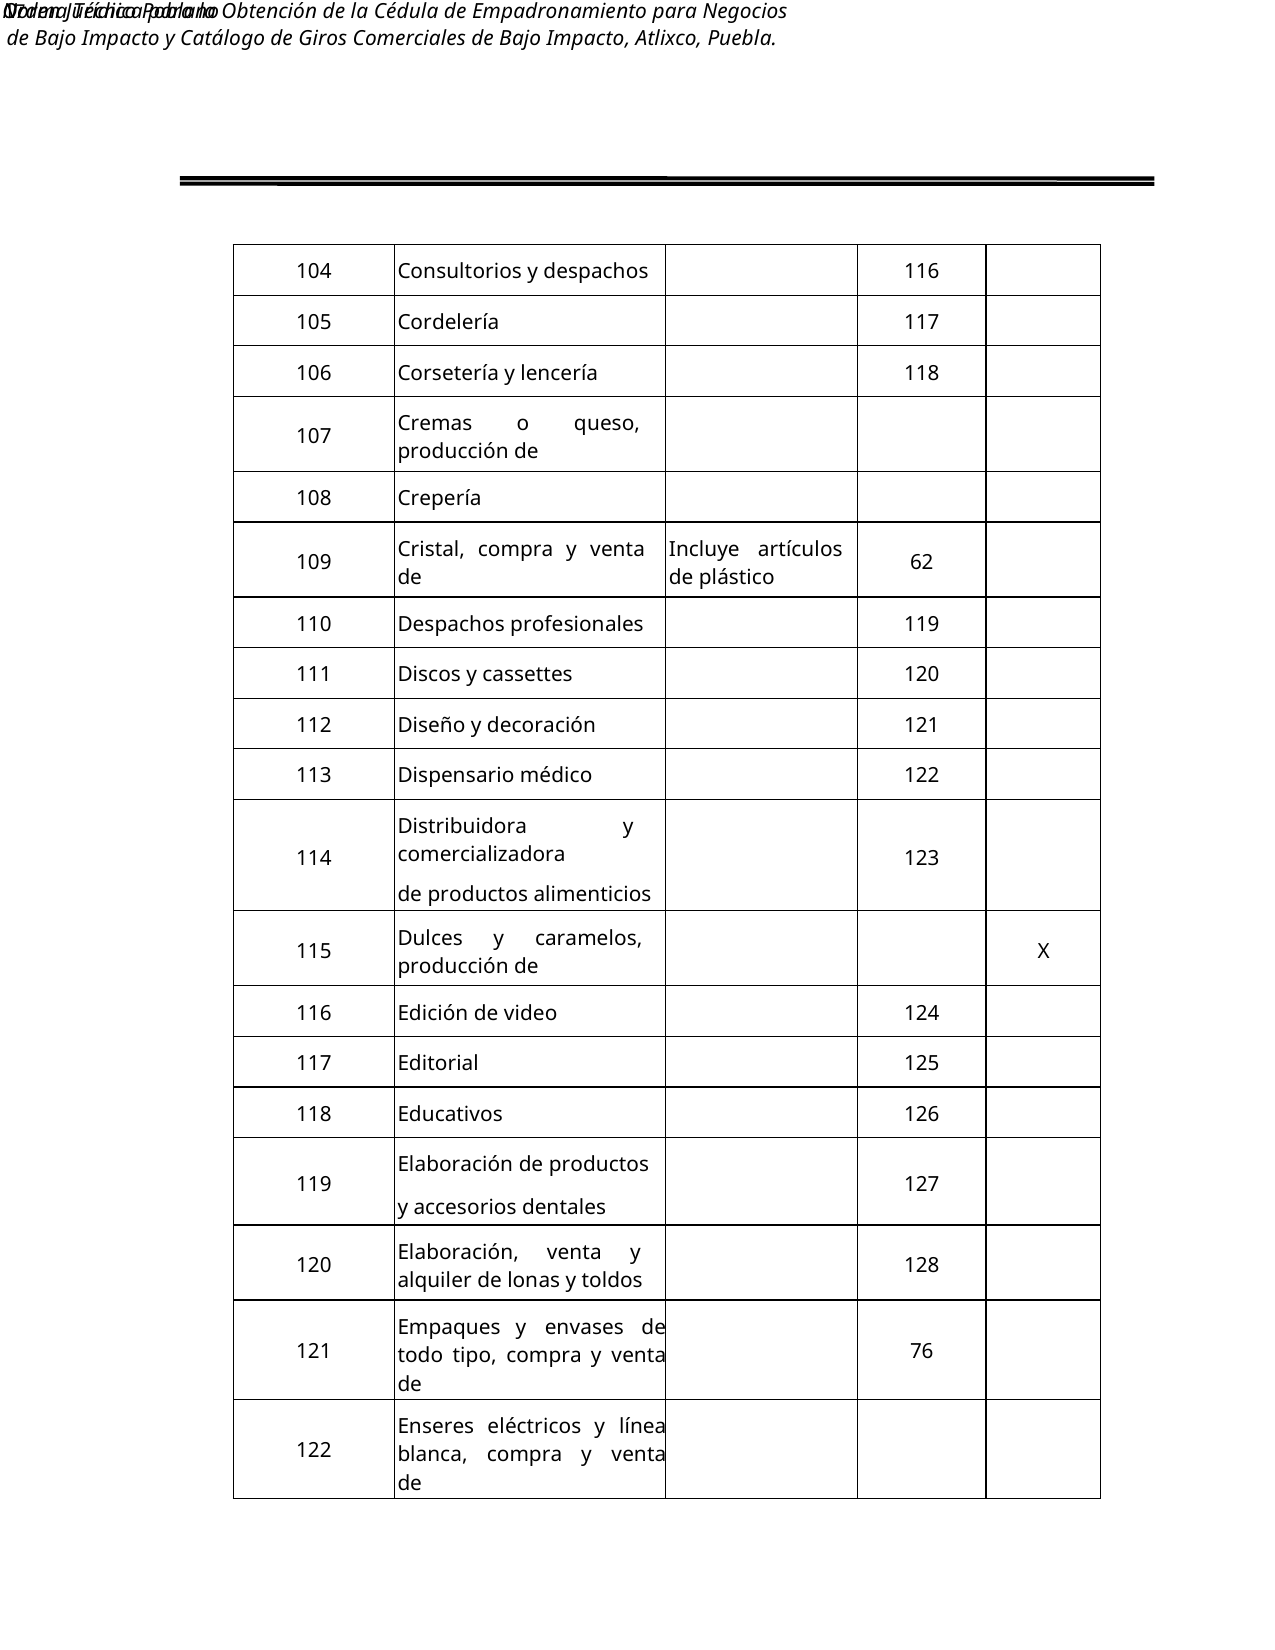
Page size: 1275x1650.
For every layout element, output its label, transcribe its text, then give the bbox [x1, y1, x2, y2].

table_cell 127 [858, 1138, 985, 1224]
table_cell [987, 800, 1100, 910]
table_cell 62 [858, 523, 985, 596]
table_cell [666, 1226, 857, 1299]
table_cell 121 [858, 699, 985, 748]
table_cell 121 [234, 1301, 394, 1399]
table_cell Despachos profesionales [395, 598, 665, 647]
table_cell [987, 296, 1100, 345]
table_cell 105 [234, 296, 394, 345]
table_cell [987, 1301, 1100, 1399]
table_cell 122 [234, 1400, 394, 1498]
table_cell Dispensario médico [395, 749, 665, 798]
table_cell [666, 1088, 857, 1137]
table_cell [666, 296, 857, 345]
table_cell [666, 648, 857, 697]
table_cell [987, 1138, 1100, 1224]
table_cell [987, 1226, 1100, 1299]
table_cell 110 [234, 598, 394, 647]
table_cell 106 [234, 346, 394, 396]
table_cell [666, 598, 857, 647]
table_cell [987, 472, 1100, 521]
table_cell Edición de video [395, 986, 665, 1036]
table_cell 117 [234, 1037, 394, 1086]
table_cell [666, 749, 857, 798]
table_cell 120 [234, 1226, 394, 1299]
table_cell 123 [858, 800, 985, 910]
table_cell 119 [858, 598, 985, 647]
table_cell 111 [234, 648, 394, 697]
table_cell X [987, 911, 1100, 985]
table_cell 116 [234, 986, 394, 1036]
table_cell [666, 472, 857, 521]
table_cell 108 [234, 472, 394, 521]
table_cell 109 [234, 523, 394, 596]
table_cell Enseres eléctricos y línea blanca, compra y venta de [395, 1400, 665, 1498]
table_cell [666, 986, 857, 1036]
table_cell [987, 346, 1100, 396]
table_cell [987, 598, 1100, 647]
table_cell [987, 523, 1100, 596]
table_cell Editorial [395, 1037, 665, 1086]
table_header [987, 245, 1100, 295]
table_cell [987, 699, 1100, 748]
table_cell Cristal, compra y venta de [395, 523, 665, 596]
table_cell Elaboración de productos y accesorios dentales [395, 1138, 665, 1224]
table_cell Corsetería y lencería [395, 346, 665, 396]
table_cell [666, 1138, 857, 1224]
table_cell Incluye artículos de plástico [666, 523, 857, 596]
table_cell 115 [234, 911, 394, 985]
table_cell 113 [234, 749, 394, 798]
table_cell [987, 397, 1100, 471]
table_cell 117 [858, 296, 985, 345]
table_cell Discos y cassettes [395, 648, 665, 697]
table_cell [666, 1037, 857, 1086]
table_cell Cordelería [395, 296, 665, 345]
table_cell [666, 911, 857, 985]
table_cell [987, 648, 1100, 697]
table_cell 122 [858, 749, 985, 798]
table_header Consultorios y despachos [395, 245, 665, 295]
table_cell [666, 397, 857, 471]
table_cell 128 [858, 1226, 985, 1299]
table_cell Distribuidora y comercializadora de productos alimenticios [395, 800, 665, 910]
table_cell [987, 749, 1100, 798]
table_cell 126 [858, 1088, 985, 1137]
table_cell Diseño y decoración [395, 699, 665, 748]
table_cell 120 [858, 648, 985, 697]
table_cell 112 [234, 699, 394, 748]
table_cell [666, 1301, 857, 1399]
table_header 116 [858, 245, 985, 295]
table_cell [858, 911, 985, 985]
table_cell [858, 472, 985, 521]
table_cell 107 [234, 397, 394, 471]
table_cell [666, 699, 857, 748]
table_cell 125 [858, 1037, 985, 1086]
table_cell 124 [858, 986, 985, 1036]
table_cell Elaboración, venta y alquiler de lonas y toldos [395, 1226, 665, 1299]
table_cell 114 [234, 800, 394, 910]
table_cell Educativos [395, 1088, 665, 1137]
table_cell Crepería [395, 472, 665, 521]
table_cell [987, 1088, 1100, 1137]
table_cell 118 [234, 1088, 394, 1137]
table_header [666, 245, 857, 295]
table_cell Empaques y envases de todo tipo, compra y venta de [395, 1301, 665, 1399]
table_cell [666, 1400, 857, 1498]
table_cell 76 [858, 1301, 985, 1399]
table_cell Dulces y caramelos, producción de [395, 911, 665, 985]
table_cell [987, 1400, 1100, 1498]
table_cell [987, 1037, 1100, 1086]
table_cell [666, 346, 857, 396]
table_cell [858, 1400, 985, 1498]
table_cell [666, 800, 857, 910]
table_cell [858, 397, 985, 471]
table_header 104 [234, 245, 394, 295]
table_cell 118 [858, 346, 985, 396]
table_cell Cremas o queso, producción de [395, 397, 665, 471]
table_cell 119 [234, 1138, 394, 1224]
table_cell [987, 986, 1100, 1036]
